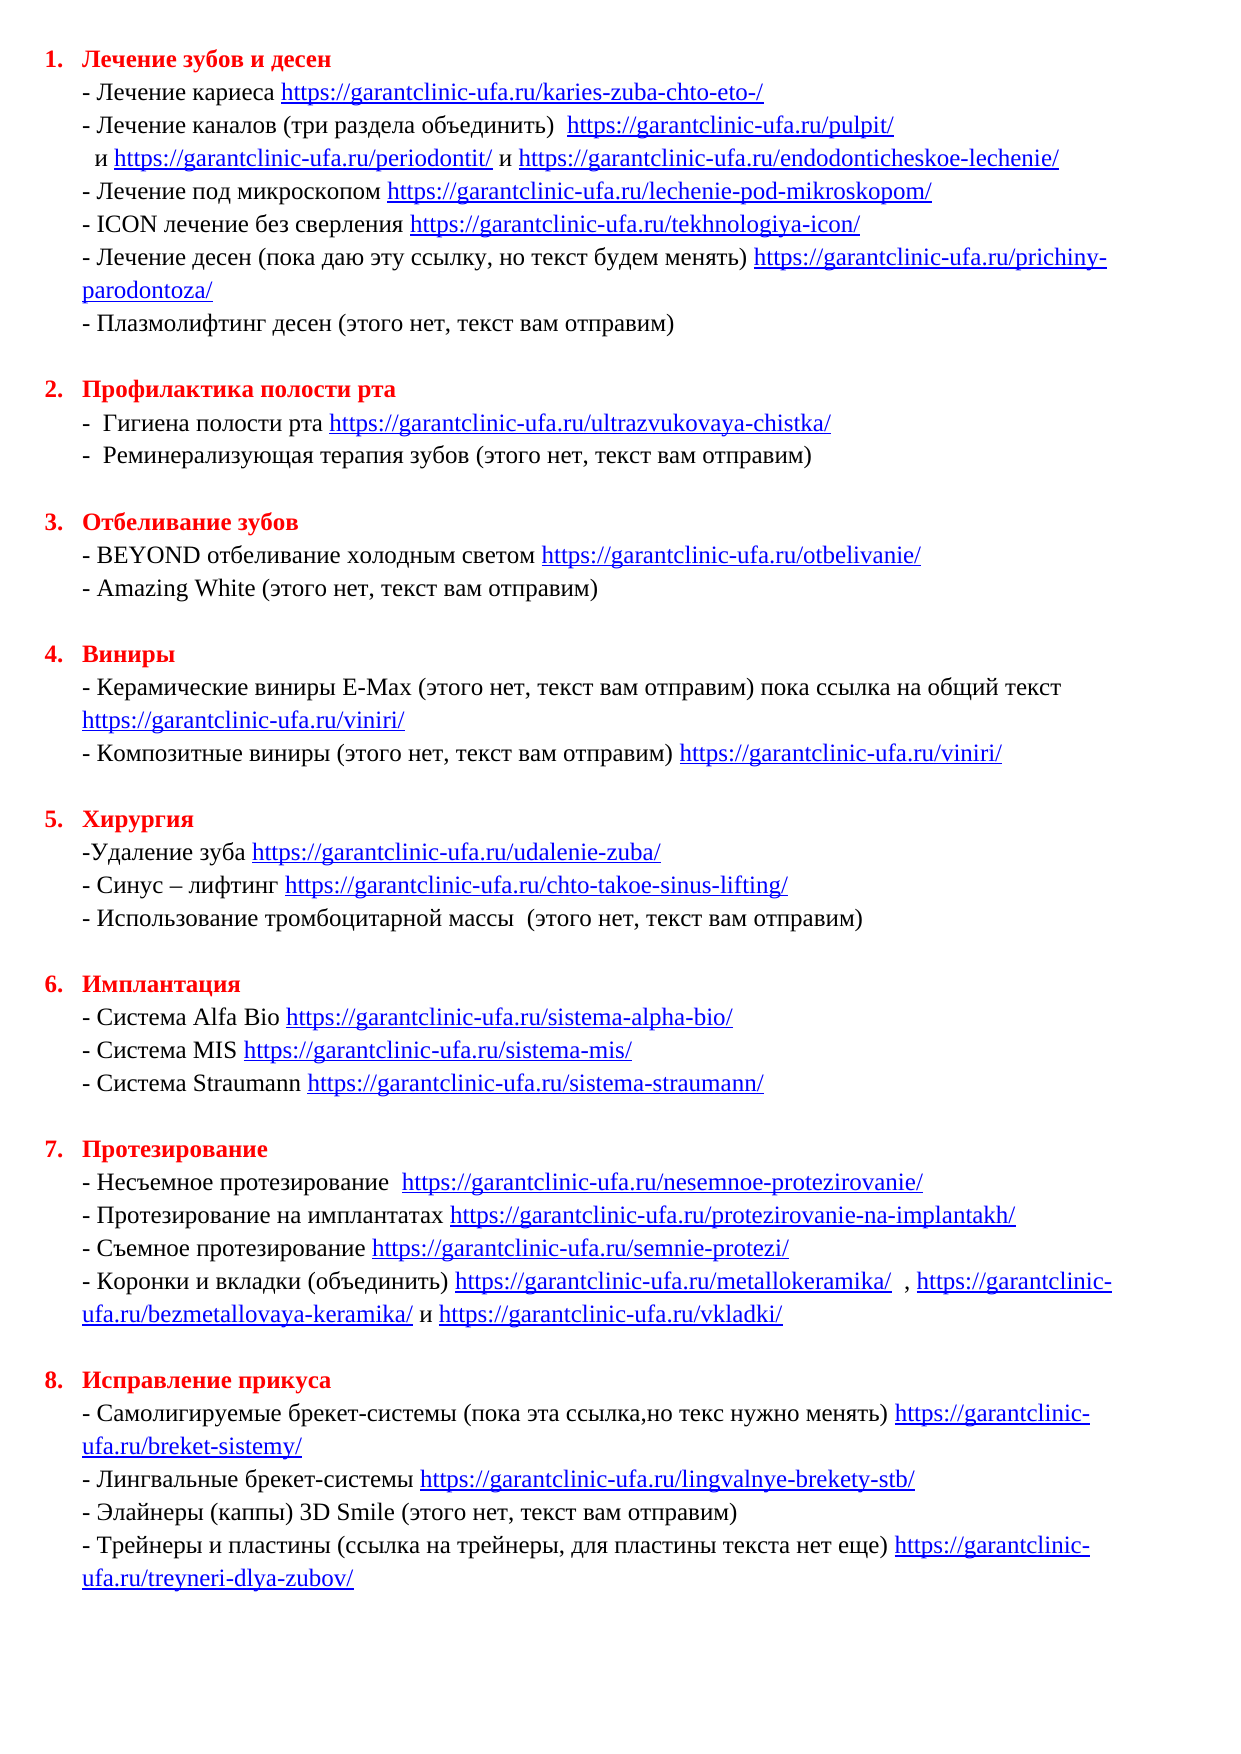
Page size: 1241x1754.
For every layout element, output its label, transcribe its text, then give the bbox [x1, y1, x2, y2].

list - Система MIS https://garantclinic-ufa.ru/sistema-mis/ [82, 1035, 1152, 1064]
list - Гигиена полости рта https://garantclinic-ufa.ru/ultrazvukovaya-chistka/ [82, 408, 1152, 436]
list Протезирование [44, 1134, 1152, 1163]
list - Лечение каналов (три раздела объединить) https://garantclinic-ufa.ru/pulpit/ [82, 110, 1152, 139]
list Имплантация [44, 969, 1152, 998]
list и https://garantclinic-ufa.ru/periodontit/ и https://garantclinic-ufa.ru/endodonticheskoe-lechenie/ [82, 143, 1152, 172]
list - Синус – лифтинг https://garantclinic-ufa.ru/chto-takoe-sinus-lifting/ [82, 870, 1152, 899]
list - Лечение под микроскопом https://garantclinic-ufa.ru/lechenie-pod-mikroskopom/ [82, 176, 1152, 205]
list - Самолигируемые брекет-системы (пока эта ссылка,но текс нужно менять) https://garantclinic-ufa.ru/breket-sistemy/ [82, 1398, 1152, 1460]
list - Несъемное протезирование https://garantclinic-ufa.ru/nesemnoe-protezirovanie/ [82, 1167, 1152, 1196]
list - Протезирование на имплантатах https://garantclinic-ufa.ru/protezirovanie-na-implantakh/ [82, 1200, 1152, 1229]
list Профилактика полости рта [44, 374, 1152, 403]
list - Плазмолифтинг десен (этого нет, текст вам отправим) [82, 308, 1152, 337]
list - Элайнеры (каппы) 3D Smile (этого нет, текст вам отправим) [82, 1497, 1152, 1526]
list Отбеливание зубов [44, 507, 1152, 535]
list - Лечение кариеса https://garantclinic-ufa.ru/karies-zuba-chto-eto-/ [82, 77, 1152, 106]
list - ICON лечение без сверления https://garantclinic-ufa.ru/tekhnologiya-icon/ [82, 209, 1152, 238]
list - Реминерализующая терапия зубов (этого нет, текст вам отправим) [82, 441, 1152, 469]
list - Система Alfa Bio https://garantclinic-ufa.ru/sistema-alpha-bio/ [82, 1002, 1152, 1031]
list - Система Straumann https://garantclinic-ufa.ru/sistema-straumann/ [82, 1068, 1152, 1097]
list - Трейнеры и пластины (ссылка на трейнеры, для пластины текста нет еще) https://garantclinic-ufa.ru/treyneri-dlya-zubov/ [82, 1530, 1152, 1592]
list - Amazing White (этого нет, текст вам отправим) [82, 573, 1152, 601]
list - Съемное протезирование https://garantclinic-ufa.ru/semnie-protezi/ [82, 1233, 1152, 1262]
list - Керамические виниры E-Max (этого нет, текст вам отправим) пока ссылка на общий текст https://garantclinic-ufa.ru/viniri/ [82, 672, 1152, 733]
list Лечение зубов и десен [44, 44, 1152, 73]
list Исправление прикуса [44, 1365, 1152, 1394]
list Хирургия [44, 804, 1152, 833]
list -Удаление зуба https://garantclinic-ufa.ru/udalenie-zuba/ [82, 837, 1152, 866]
list Виниры [44, 639, 1152, 667]
list - Композитные виниры (этого нет, текст вам отправим) https://garantclinic-ufa.ru/viniri/ [82, 738, 1152, 767]
list - Лингвальные брекет-системы https://garantclinic-ufa.ru/lingvalnye-brekety-stb/ [82, 1464, 1152, 1493]
list - BEYOND отбеливание холодным светом https://garantclinic-ufa.ru/otbelivanie/ [82, 540, 1152, 568]
list - Коронки и вкладки (объединить) https://garantclinic-ufa.ru/metallokeramika/ , https://garantclinic-ufa.ru/bezmetallovaya-keramika/ и https://garantclinic-ufa.ru/vkladki/ [82, 1266, 1152, 1328]
list - Лечение десен (пока даю эту ссылку, но текст будем менять) https://garantclinic-ufa.ru/prichiny-parodontoza/ [82, 242, 1152, 304]
list - Использование тромбоцитарной массы (этого нет, текст вам отправим) [82, 903, 1152, 932]
